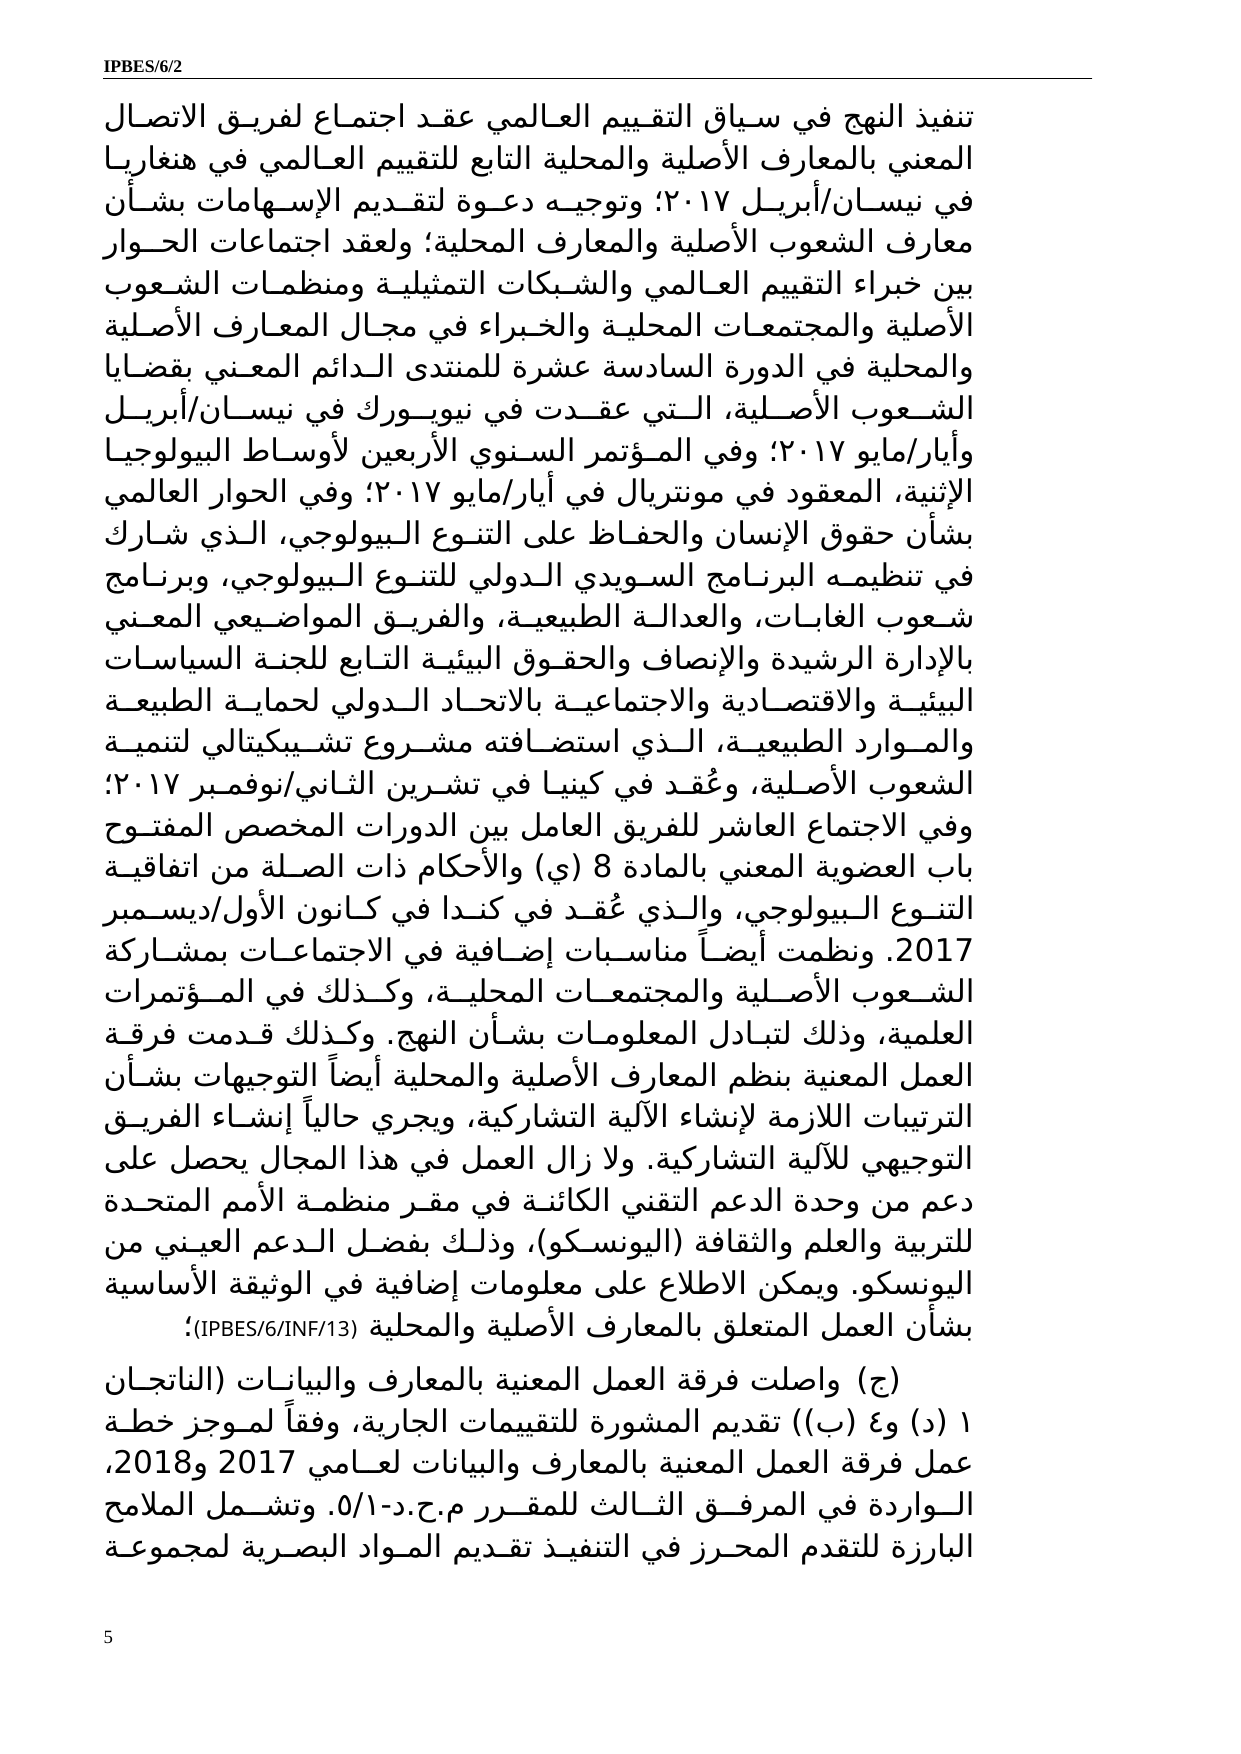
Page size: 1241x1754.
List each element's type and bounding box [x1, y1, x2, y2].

text [103, 94, 974, 1344]
text [103, 1357, 974, 1565]
